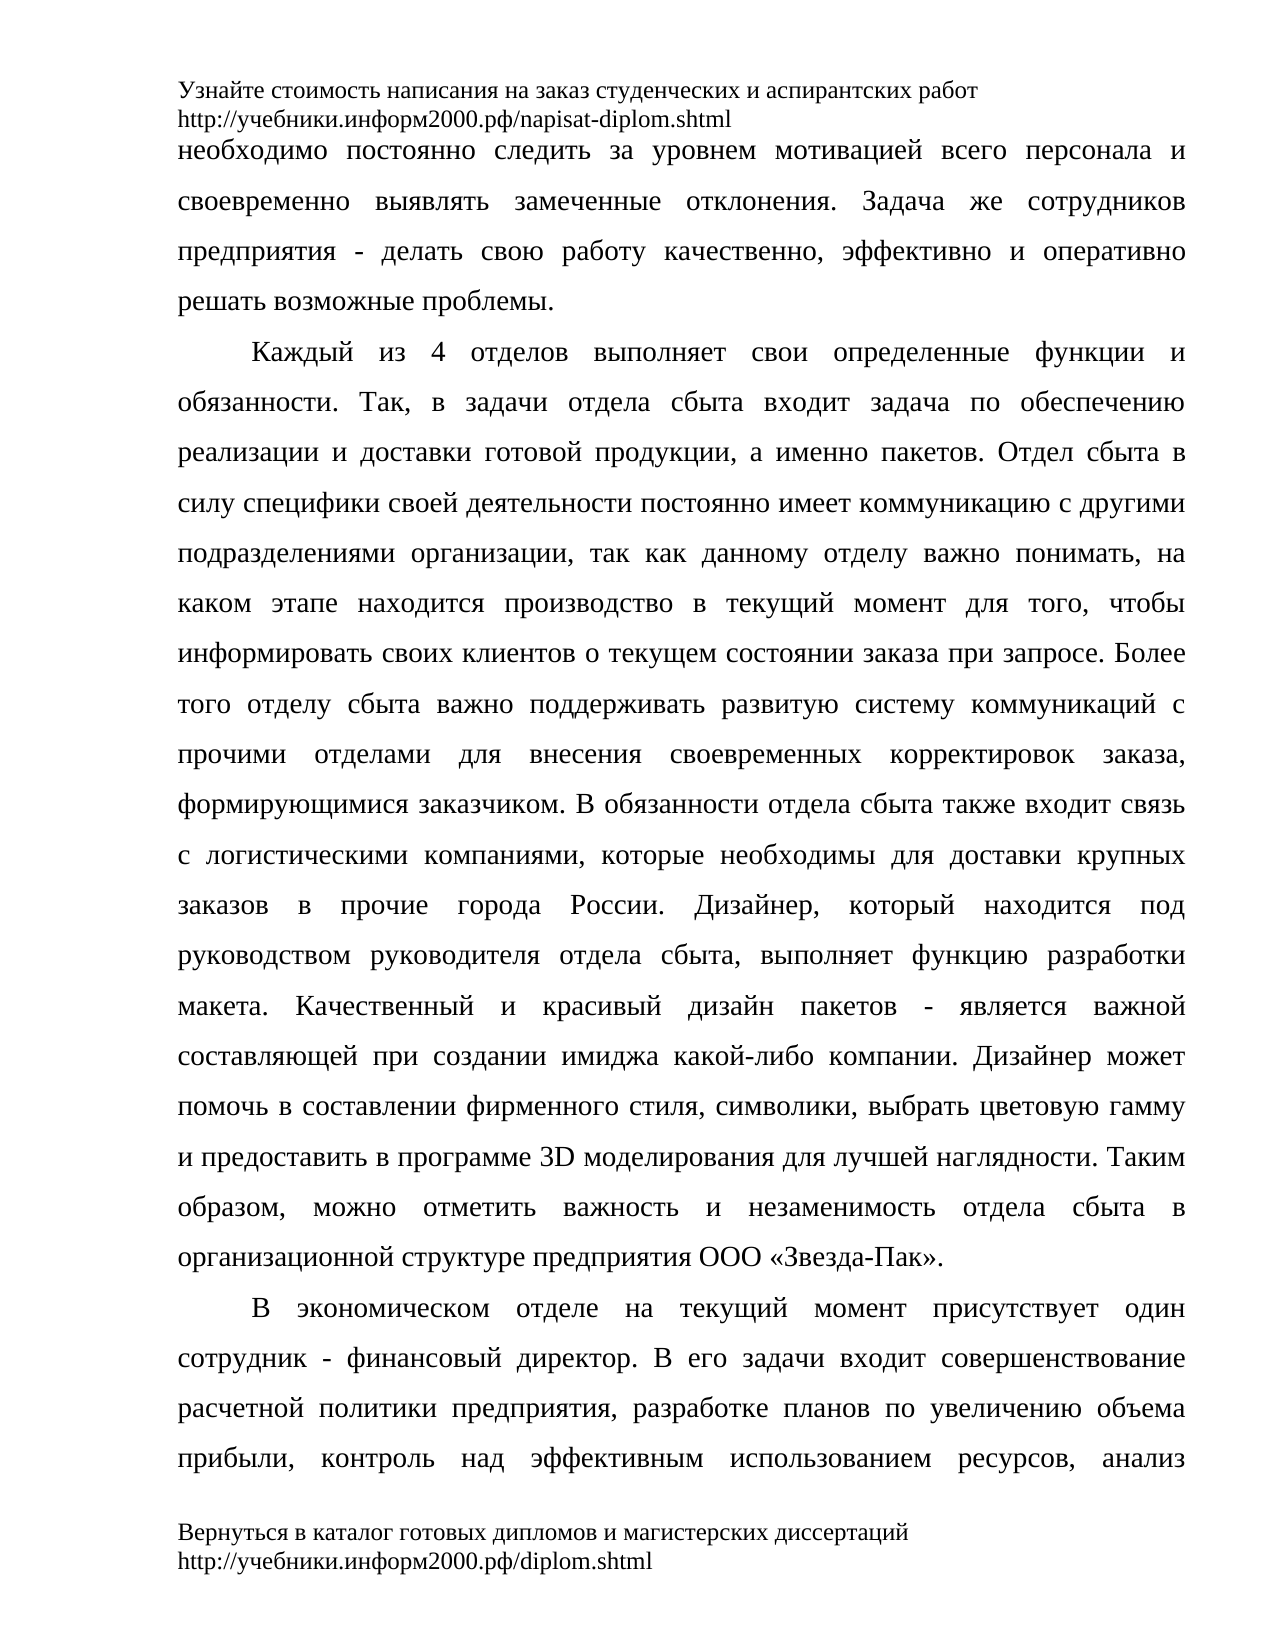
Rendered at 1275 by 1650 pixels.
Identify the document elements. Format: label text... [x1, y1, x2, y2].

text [177, 1290, 1186, 1474]
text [177, 132, 1186, 317]
text Каждый из 4 отделов выполняет свои определенные функции и обязанности. Так, в задачи отдела сбыта входит задача по обеспечению реализации и доставки готовой продукции, а именно пакетов. Отдел сбыта в силу специфики своей деятельности постоянно имеет коммуникацию с другими подразделениями организации, так как данному отделу важно понимать, на каком этапе находится производство в текущий момент для того, чтобы информировать своих клиентов о текущем состоянии заказа при запросе. Более того отделу сбыта важно поддерживать развитую систему коммуникаций с прочими отделами для внесения своевременных корректировок заказа, формирующимися заказчиком. В обязанности отдела сбыта также входит связь с логистическими компаниями, которые необходимы для доставки крупных заказов в прочие города России. Дизайнер, который находится под руководством руководителя отдела сбыта, выполняет функцию разработки макета. Качественный и красивый дизайн пакетов - является важной составляющей при создании имиджа какой-либо компании. Дизайнер может помочь в составлении фирменного стиля, символики, выбрать цветовую гамму и предоставить в программе 3D моделирования для лучшей наглядности. Таким образом, можно отметить важность и незаменимость отдела сбыта в организационной структуре предприятия ООО «Звезда-Пак». [177, 334, 1186, 1273]
